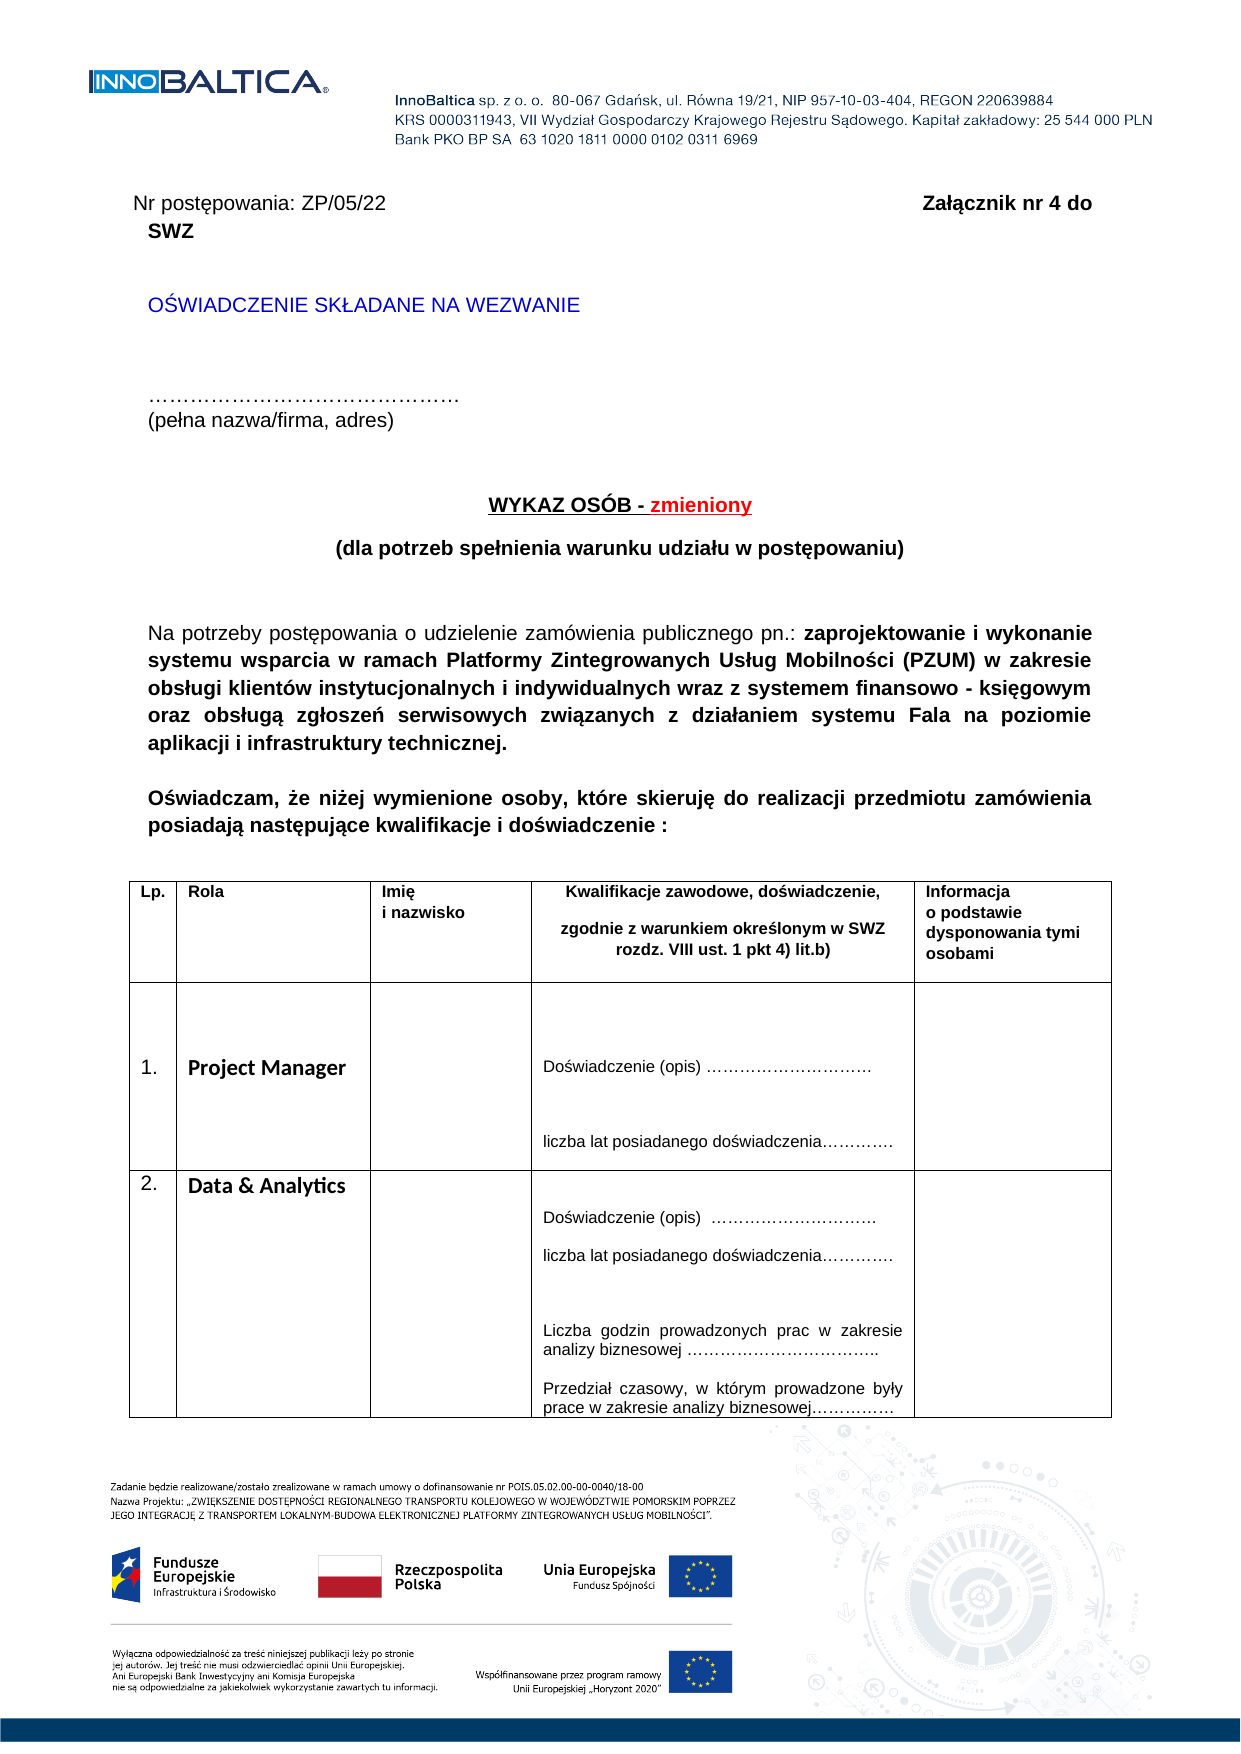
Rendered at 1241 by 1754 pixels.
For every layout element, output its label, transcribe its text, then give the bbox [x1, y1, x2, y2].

table_cell [371, 983, 531, 1170]
table_header Rola [177, 882, 370, 982]
text WYKAZ OSÓB - zmieniony [148, 493, 1093, 517]
table_cell [130, 983, 176, 1170]
table_header Imię i nazwisko [371, 882, 531, 982]
text ……………………………………… (pełna nazwa/firma, adres) [148, 382, 1093, 432]
table_header Kwalifikacje zawodowe, doświadczenie, zgodnie z warunkiem określonym w SWZ rozdz. VIII ust. 1 pkt 4) lit.b) [532, 882, 914, 982]
text Nr postępowania: ZP/05/22 Załącznik nr 4 do SWZ [133, 191, 1093, 242]
table_cell [915, 1171, 1111, 1417]
table_cell Project Manager [177, 983, 370, 1170]
list Na potrzeby postępowania o udzielenie zamówienia publicznego pn.: zaprojektowanie i wykonanie systemu wsparcia w ramach Platformy Zintegrowanych Usług Mobilności (PZUM) w zakresie obsługi klientów instytucjonalnych i indywidualnych wraz z systemem finansowo - księgowym oraz obsługą zgłoszeń serwisowych związanych z działaniem systemu Fala na poziomie aplikacji i infrastruktury technicznej. [148, 621, 1093, 755]
table_cell Data & Analytics [177, 1171, 370, 1417]
table_cell [130, 1171, 176, 1417]
picture [0, 0, 1241, 152]
text OŚWIADCZENIE SKŁADANE NA WEZWANIE [133, 293, 1093, 317]
table_cell [371, 1171, 531, 1417]
table_header Informacja o podstawie dysponowania tymi osobami [915, 882, 1111, 982]
text (dla potrzeb spełnienia warunku udziału w postępowaniu) [148, 536, 1093, 560]
table_cell [915, 983, 1111, 1170]
table_header Lp. [130, 882, 176, 982]
picture [0, 1418, 1241, 1742]
text Oświadczam, że niżej wymienione osoby, które skieruję do realizacji przedmiotu zamówienia posiadają następujące kwalifikacje i doświadczenie : [148, 786, 1093, 837]
table_cell Doświadczenie (opis) ………………………… liczba lat posiadanego doświadczenia…………. [532, 983, 914, 1170]
